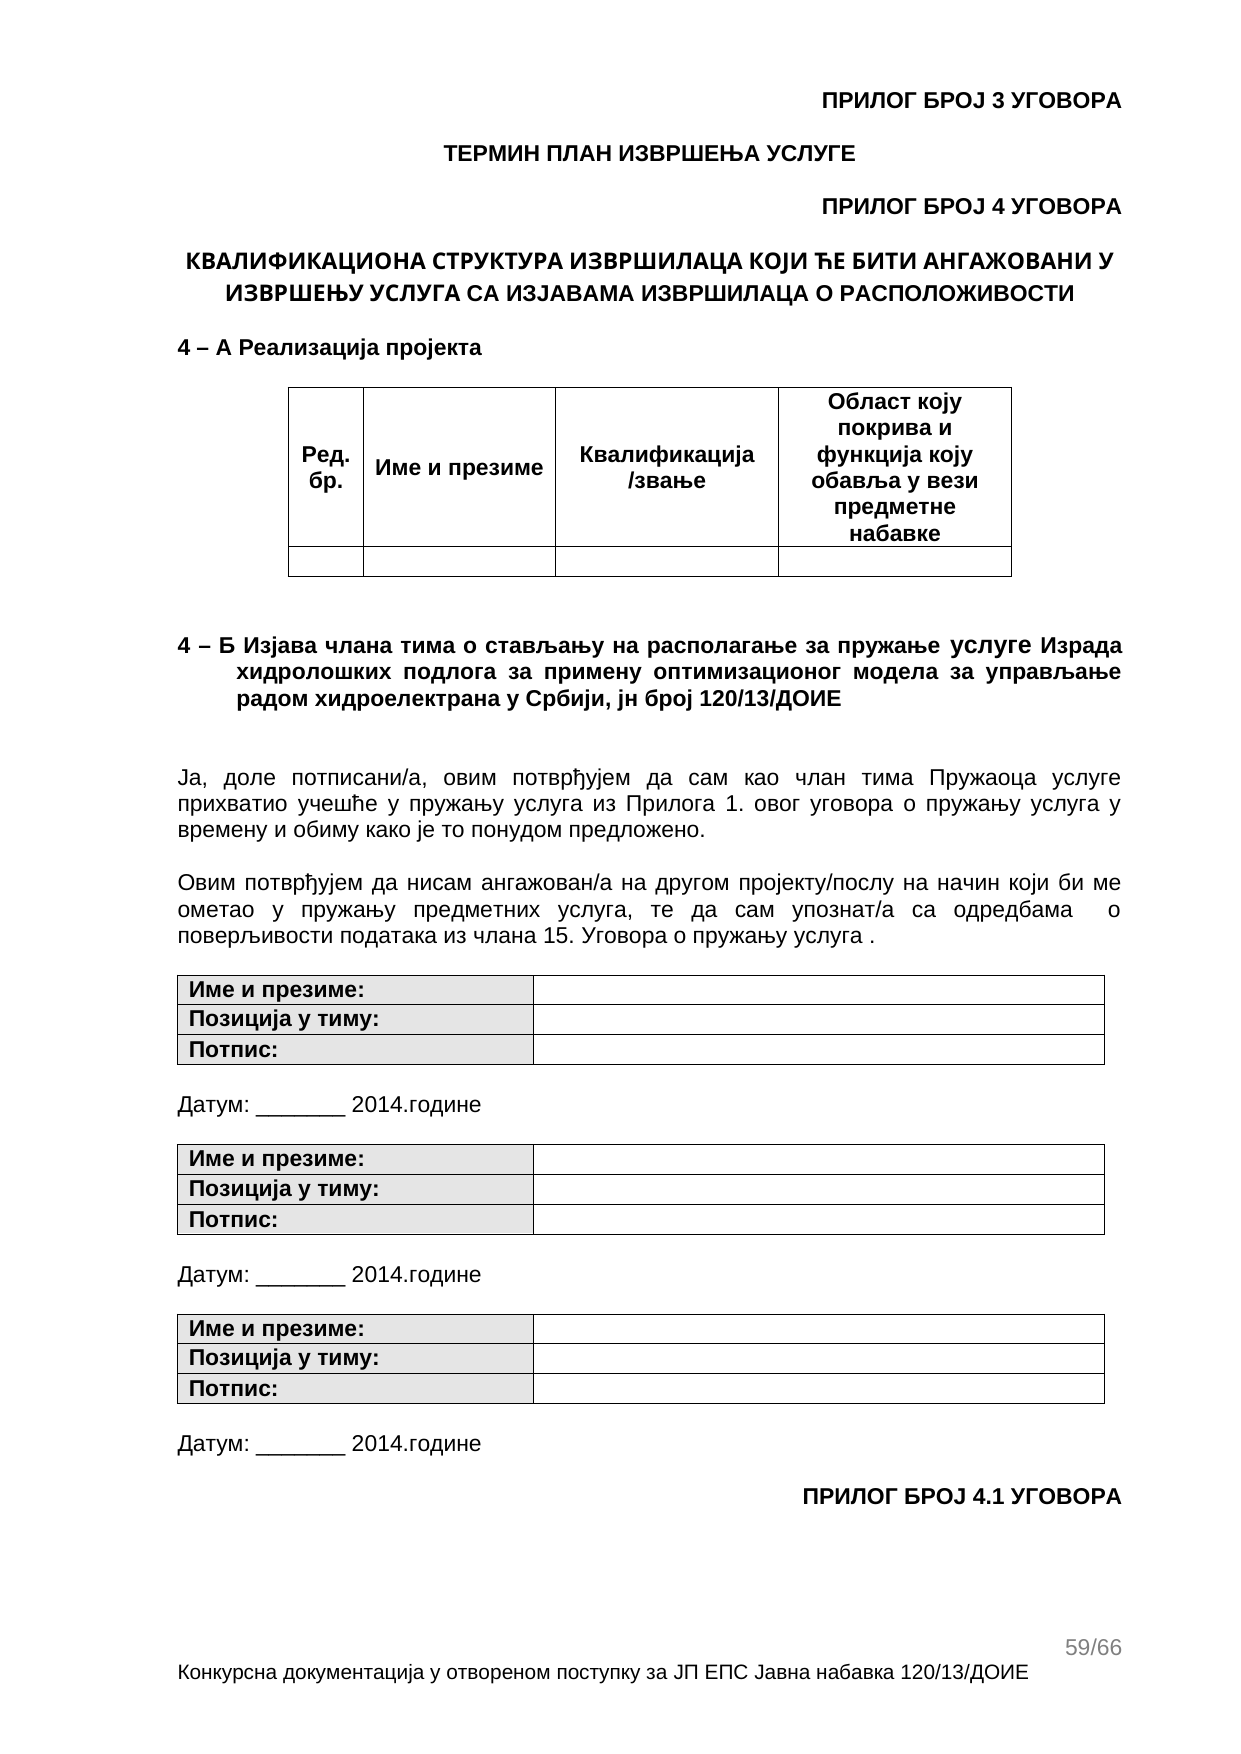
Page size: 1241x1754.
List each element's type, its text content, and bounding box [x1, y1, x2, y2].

table_cell Позиција у тиму: [178, 1344, 533, 1373]
table_cell Потпис: [178, 1035, 533, 1064]
table_cell [779, 547, 1011, 576]
table_header [534, 1145, 1104, 1174]
table_cell Позиција у тиму: [178, 1175, 533, 1204]
text Датум: _______ 2014.године [177, 1091, 1122, 1118]
table_header Област коју покрива и функција коју обавља у вези предметне набавке [779, 388, 1011, 546]
table_cell [534, 1035, 1104, 1064]
table_cell [534, 1175, 1104, 1204]
table_header [534, 1315, 1104, 1343]
text Овим потврђујем да нисам ангажован/а на другом пројекту/послу на начин који би ме ометао у пружању предметних услуга, те да сам упознат/а са одредбама о поверљивости података из члана 15. Уговора о пружању услуга . [177, 869, 1122, 948]
text 4 – А Реализација пројекта [177, 334, 1122, 361]
table_cell [534, 1005, 1104, 1034]
table_header [534, 976, 1104, 1004]
table_cell [289, 547, 363, 576]
text Квалификациона структура извршилаца који ће бити ангажовани у извршењу услуга СА ИЗЈАВАМА ИЗВРШИЛАЦА О РАСПОЛОЖИВОСТИ [177, 245, 1122, 308]
table_cell Потпис: [178, 1205, 533, 1233]
table_cell [534, 1374, 1104, 1403]
table_header Квалификација /звање [556, 388, 778, 546]
table_cell [534, 1344, 1104, 1373]
table_header Име и презиме [364, 388, 555, 546]
table_header Ред. бр. [289, 388, 363, 546]
table_header Име и презиме: [178, 976, 533, 1004]
table_cell [534, 1205, 1104, 1233]
table_cell [364, 547, 555, 576]
table_header Име и презиме: [178, 1145, 533, 1174]
table_cell [556, 547, 778, 576]
table_cell Потпис: [178, 1374, 533, 1403]
table_header Име и презиме: [178, 1315, 533, 1343]
text Датум: _______ 2014.године [177, 1261, 1122, 1287]
text ПРИЛОГ БРОЈ 4 УГОВОРА [177, 193, 1122, 219]
text ТЕРМИН ПЛАН ИЗВРШЕЊА УСЛУГЕ [177, 140, 1122, 166]
table_cell Позиција у тиму: [178, 1005, 533, 1034]
text Датум: _______ 2014.године [177, 1430, 1122, 1457]
text Ја, доле потписани/а, овим потврђујем да сам као члан тима Пружаоца услуге прихватио учешће у пружању услуга из Прилога 1. овог уговора о пружању услуга у времену и обиму како је то понудом предложено. [177, 764, 1122, 843]
text 4 – Б Изјава члана тима о стављању на располагање за пружање услуге Израда хидролошких подлога за примену оптимизационог модела за управљање радом хидроелектрана у Србији, јн број 120/13/ДОИЕ [177, 629, 1122, 711]
text ПРИЛОГ БРОЈ 4.1 УГОВОРА [177, 1483, 1122, 1509]
text ПРИЛОГ БРОЈ 3 УГОВОРА [177, 87, 1122, 113]
